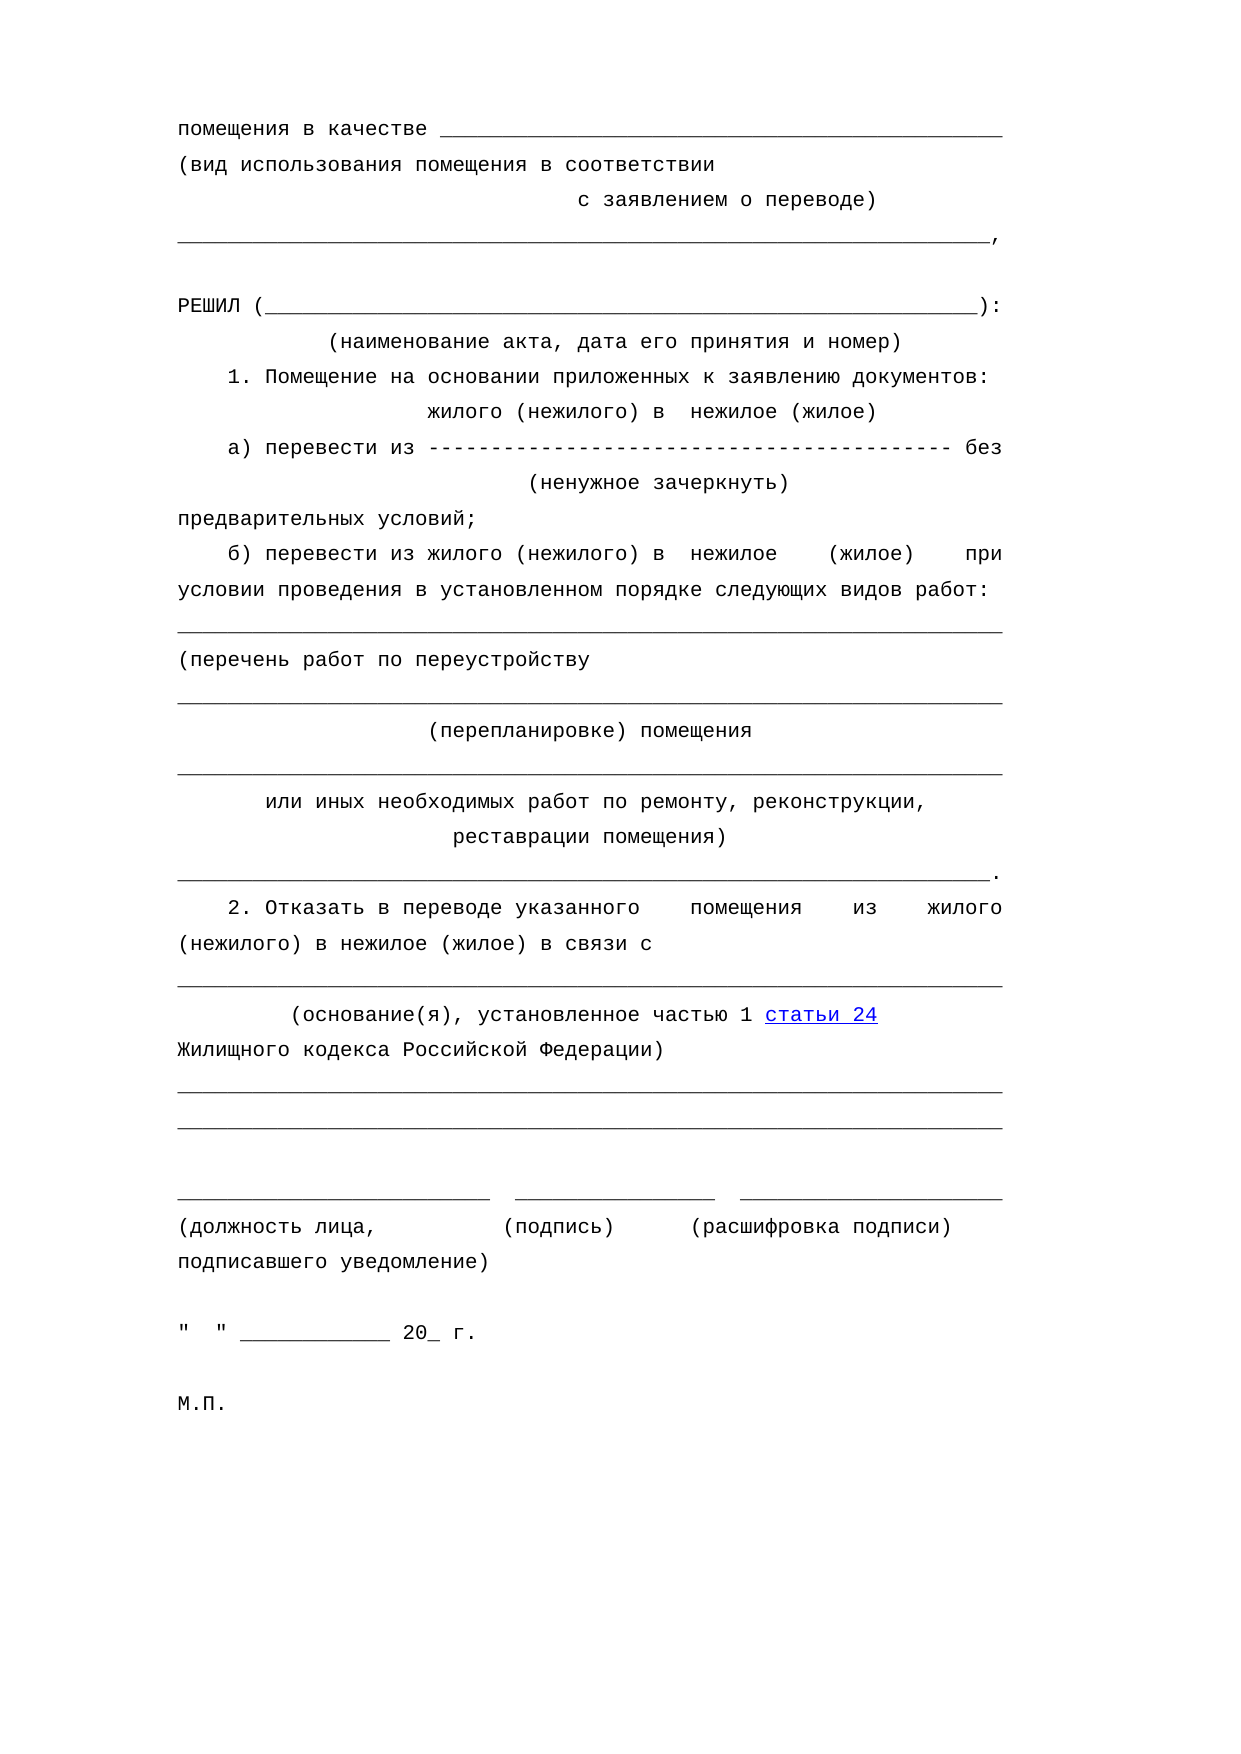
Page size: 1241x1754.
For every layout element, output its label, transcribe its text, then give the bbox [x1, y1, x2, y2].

text _________________________________________________________________. [177, 862, 1152, 886]
text или иных необходимых работ по ремонту, реконструкции, [177, 791, 1152, 815]
text (ненужное зачеркнуть) [177, 472, 1152, 496]
text РЕШИЛ (_________________________________________________________): [177, 295, 1152, 319]
text (перепланировке) помещения [177, 720, 1152, 744]
text условии проведения в установленном порядке следующих видов работ: [177, 578, 1152, 602]
text (вид использования помещения в соответствии [177, 153, 1152, 177]
text __________________________________________________________________ [177, 968, 1152, 992]
text Жилищного кодекса Российской Федерации) [177, 1039, 1152, 1063]
text подписавшего уведомление) [177, 1251, 1152, 1275]
text __________________________________________________________________ [177, 756, 1152, 779]
text жилого (нежилого) в нежилое (жилое) [177, 401, 1152, 425]
text __________________________________________________________________ [177, 685, 1152, 708]
text помещения в качестве _____________________________________________ [177, 118, 1152, 142]
text (нежилого) в нежилое (жилое) в связи с [177, 933, 1152, 956]
text (наименование акта, дата его принятия и номер) [177, 331, 1152, 354]
text 2. Отказать в переводе указанного помещения из жилого [177, 897, 1152, 921]
text __________________________________________________________________ [177, 1110, 1152, 1133]
text б) перевести из жилого (нежилого) в нежилое (жилое) при [177, 543, 1152, 567]
text __________________________________________________________________ [177, 614, 1152, 638]
text (должность лица, (подпись) (расшифровка подписи) [177, 1216, 1152, 1240]
text 1. Помещение на основании приложенных к заявлению документов: [177, 366, 1152, 390]
text с заявлением о переводе) [177, 189, 1152, 213]
text реставрации помещения) [177, 826, 1152, 850]
text М.П. [177, 1393, 1152, 1417]
text __________________________________________________________________ [177, 1074, 1152, 1098]
text (основание(я), установленное частью 1 статьи 24 [177, 1003, 1152, 1027]
text _________________________ ________________ _____________________ [177, 1181, 1152, 1204]
text предварительных условий; [177, 508, 1152, 531]
text а) перевести из ------------------------------------------ без [177, 437, 1152, 461]
text " " ____________ 20_ г. [177, 1322, 1152, 1346]
text _________________________________________________________________, [177, 224, 1152, 248]
text (перечень работ по переустройству [177, 649, 1152, 673]
